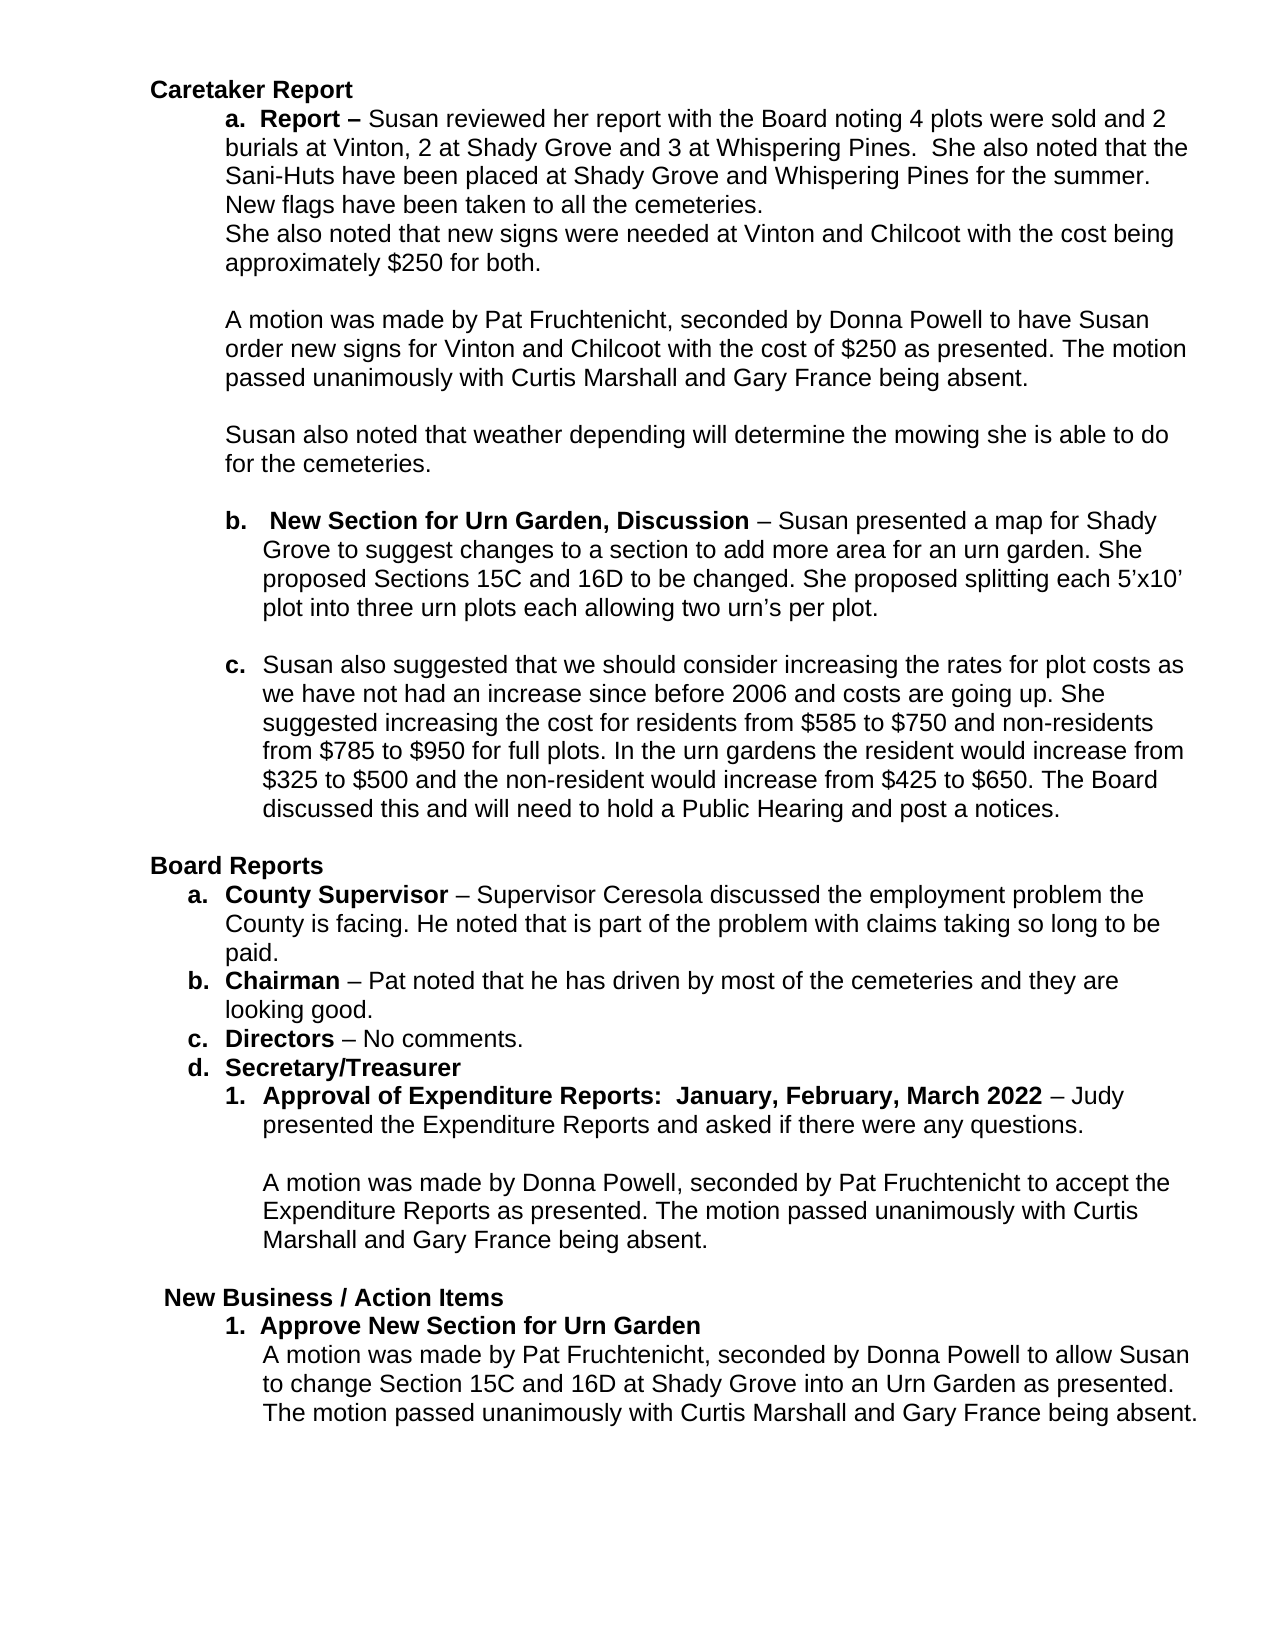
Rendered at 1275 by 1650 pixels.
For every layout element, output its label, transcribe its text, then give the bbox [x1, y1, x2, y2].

text 1. Approve New Section for Urn Garden [150, 1311, 1200, 1340]
text A motion was made by Pat Fruchtenicht, seconded by Donna Powell to allow Susan to change Section 15C and 16D at Shady Grove into an Urn Garden as presented. The motion passed unanimously with Curtis Marshall and Gary France being absent. [262, 1340, 1200, 1426]
list Directors – No comments. [187, 1024, 1200, 1052]
list Chairman – Pat noted that he has driven by most of the cemeteries and they are looking good. [187, 966, 1200, 1024]
text Board Reports [150, 851, 1200, 880]
text a. Report – Susan reviewed her report with the Board noting 4 plots were sold and 2 burials at Vinton, 2 at Shady Grove and 3 at Whispering Pines. She also noted that the Sani-Huts have been placed at Shady Grove and Whispering Pines for the summer. New flags have been taken to all the cemeteries. [225, 104, 1200, 219]
text A motion was made by Donna Powell, seconded by Pat Fruchtenicht to accept the Expenditure Reports as presented. The motion passed unanimously with Curtis Marshall and Gary France being absent. [262, 1167, 1200, 1254]
text Caretaker Report [150, 75, 1200, 104]
text A motion was made by Pat Fruchtenicht, seconded by Donna Powell to have Susan order new signs for Vinton and Chilcoot with the cost of $250 as presented. The motion passed unanimously with Curtis Marshall and Gary France being absent. [225, 305, 1200, 391]
text Susan also noted that weather depending will determine the mowing she is able to do for the cemeteries. [225, 420, 1200, 477]
text New Business / Action Items [75, 1282, 1200, 1311]
list County Supervisor – Supervisor Ceresola discussed the employment problem the County is facing. He noted that is part of the problem with claims taking so long to be paid. [187, 880, 1200, 966]
text She also noted that new signs were needed at Vinton and Chilcoot with the cost being approximately $250 for both. [225, 219, 1200, 276]
list Susan also suggested that we should consider increasing the rates for plot costs as we have not had an increase since before 2006 and costs are going up. She suggested increasing the cost for residents from $585 to $750 and non-residents from $785 to $950 for full plots. In the urn gardens the resident would increase from $325 to $500 and the non-resident would increase from $425 to $650. The Board discussed this and will need to hold a Public Hearing and post a notices. [225, 650, 1200, 822]
list Approval of Expenditure Reports: January, February, March 2022 – Judy presented the Expenditure Reports and asked if there were any questions. [225, 1081, 1200, 1139]
list Secretary/Treasurer [187, 1052, 1200, 1081]
list New Section for Urn Garden, Discussion – Susan presented a map for Shady Grove to suggest changes to a section to add more area for an urn garden. She proposed Sections 15C and 16D to be changed. She proposed splitting each 5’x10’ plot into three urn plots each allowing two urn’s per plot. [225, 506, 1200, 621]
